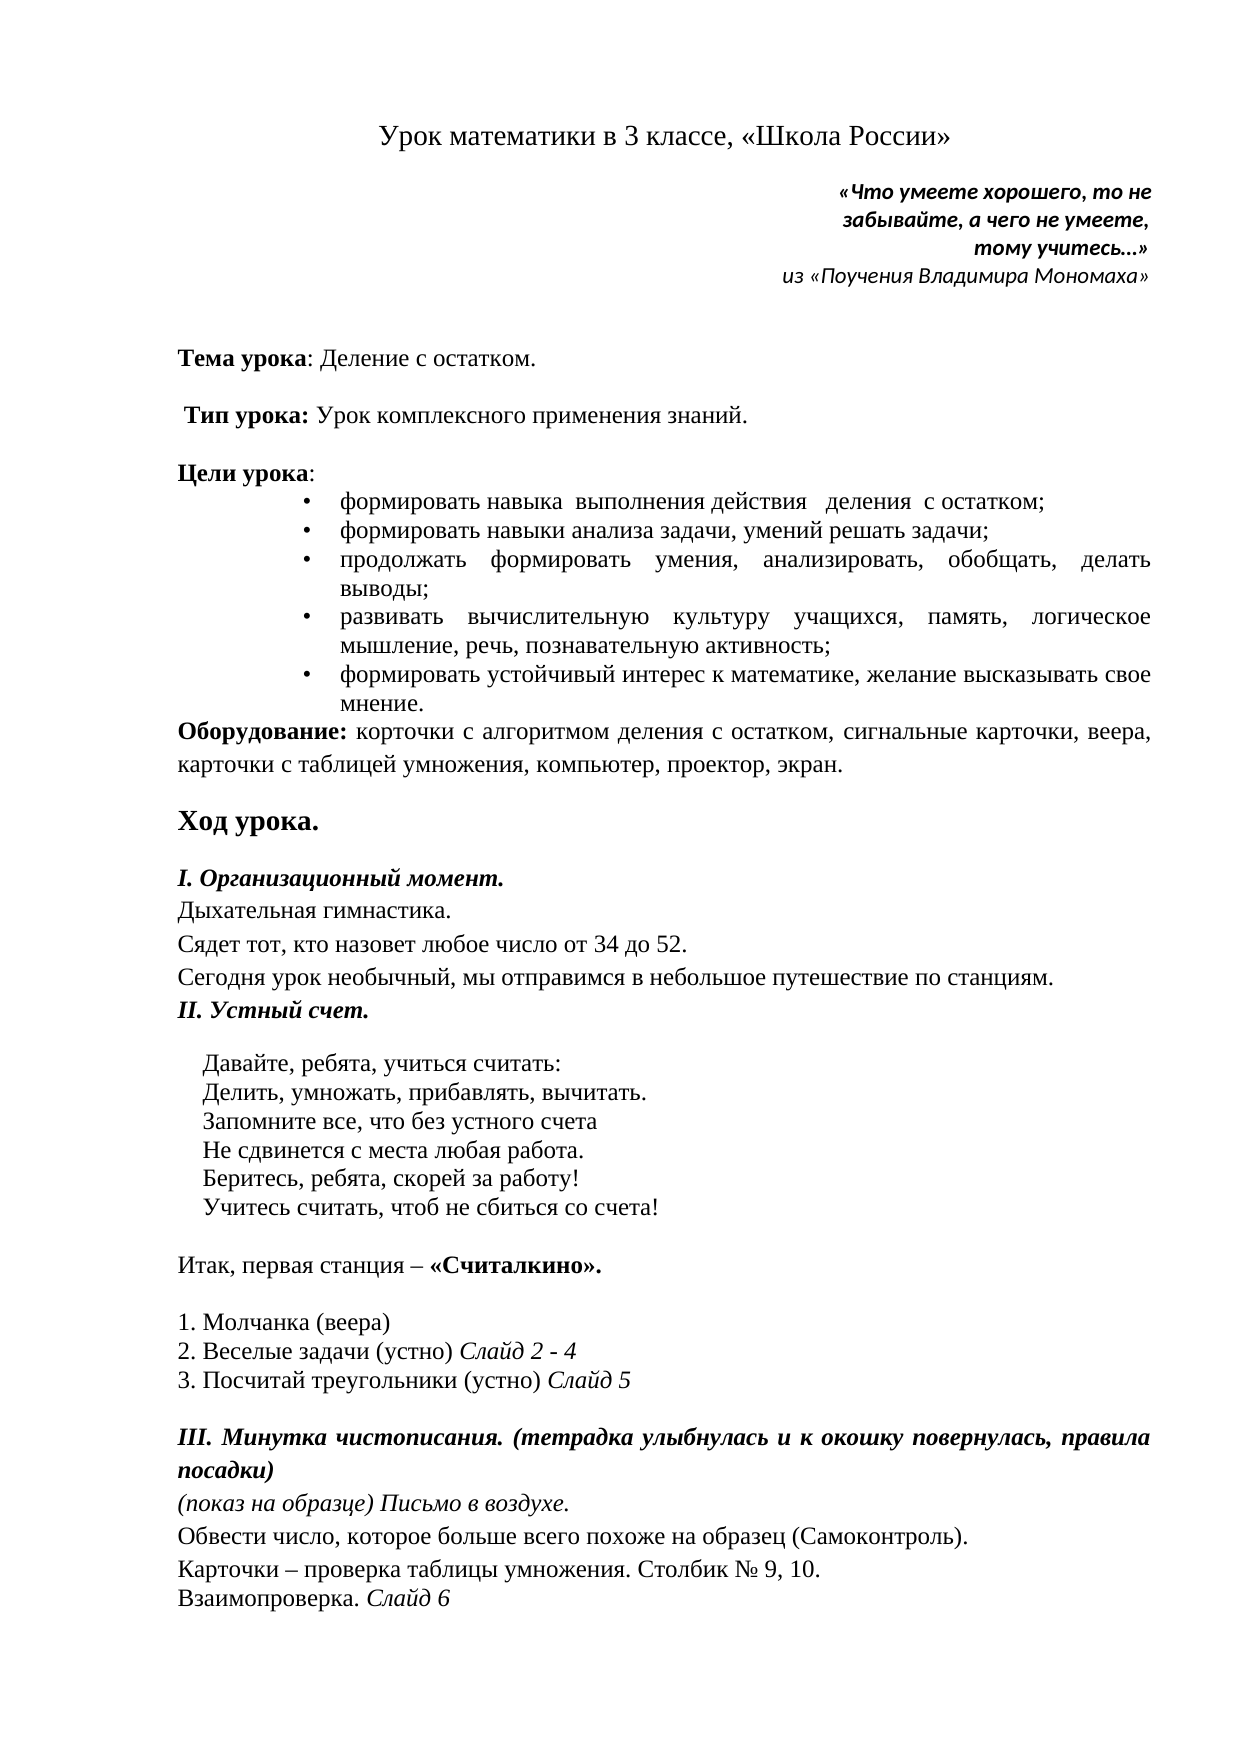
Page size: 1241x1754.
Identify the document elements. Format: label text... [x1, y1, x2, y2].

text Карточки – проверка таблицы умножения. Столбик № 9, 10. [177, 1554, 1152, 1583]
text Учитесь считать, чтоб не сбиться со счета! [177, 1192, 1152, 1221]
text из «Поучения Владимира Мономаха» [177, 262, 1152, 289]
list формировать навыки анализа задачи, умений решать задачи; [302, 515, 1152, 544]
text Тема урока: Деление с остатком. [177, 343, 1152, 371]
text Цели урока: [177, 458, 1152, 486]
list формировать навыка выполнения действия деления с остатком; [302, 486, 1152, 515]
text Сядет тот, кто назовет любое число от 34 до 52. [177, 929, 1152, 957]
text тому учитесь…» [177, 233, 1152, 262]
text Тип урока: Урок комплексного применения знаний. [177, 400, 1152, 429]
text I. Организационный момент. [177, 863, 1152, 891]
text Обвести число, которое больше всего похоже на образец (Самоконтроль). [177, 1521, 1152, 1550]
text Взаимопроверка. Слайд 6 [177, 1583, 1152, 1612]
text 3. Посчитай треугольники (устно) Слайд 5 [177, 1365, 1152, 1393]
list продолжать формировать умения, анализировать, обобщать, делать выводы; [302, 544, 1152, 601]
text Беритесь, ребята, скорей за работу! [177, 1163, 1152, 1192]
text Запомните все, что без устного счета [177, 1106, 1152, 1135]
list развивать вычислительную культуру учащихся, память, логическое мышление, речь, познавательную активность; [302, 601, 1152, 659]
text Давайте, ребята, учиться считать: [177, 1048, 1152, 1077]
text (показ на образце) Письмо в воздухе. [177, 1488, 1152, 1517]
text 1. Молчанка (веера) [177, 1307, 1152, 1336]
text забывайте, а чего не умеете, [177, 206, 1152, 233]
text III. Минутка чистописания. (тетрадка улыбнулась и к окошку повернулась, правила посадки) [177, 1422, 1152, 1484]
text Делить, умножать, прибавлять, вычитать. [177, 1077, 1152, 1106]
text Оборудование: корточки с алгоритмом деления с остатком, сигнальные карточки, веера, карточки с таблицей умножения, компьютер, проектор, экран. [177, 716, 1152, 778]
text Дыхательная гимнастика. [177, 896, 1152, 924]
text 2. Веселые задачи (устно) Слайд 2 - 4 [177, 1336, 1152, 1365]
text Сегодня урок необычный, мы отправимся в небольшое путешествие по станциям. [177, 962, 1152, 990]
text Ход урока. [177, 803, 1152, 837]
text II. Устный счет. [177, 995, 1152, 1023]
list формировать устойчивый интерес к математике, желание высказывать свое мнение. [302, 659, 1152, 716]
text Урок математики в 3 классе, «Школа России» [177, 118, 1152, 152]
text «Что умеете хорошего, то не [177, 177, 1152, 206]
text Итак, первая станция – «Считалкино». [177, 1250, 1152, 1278]
text Не сдвинется с места любая работа. [177, 1135, 1152, 1163]
